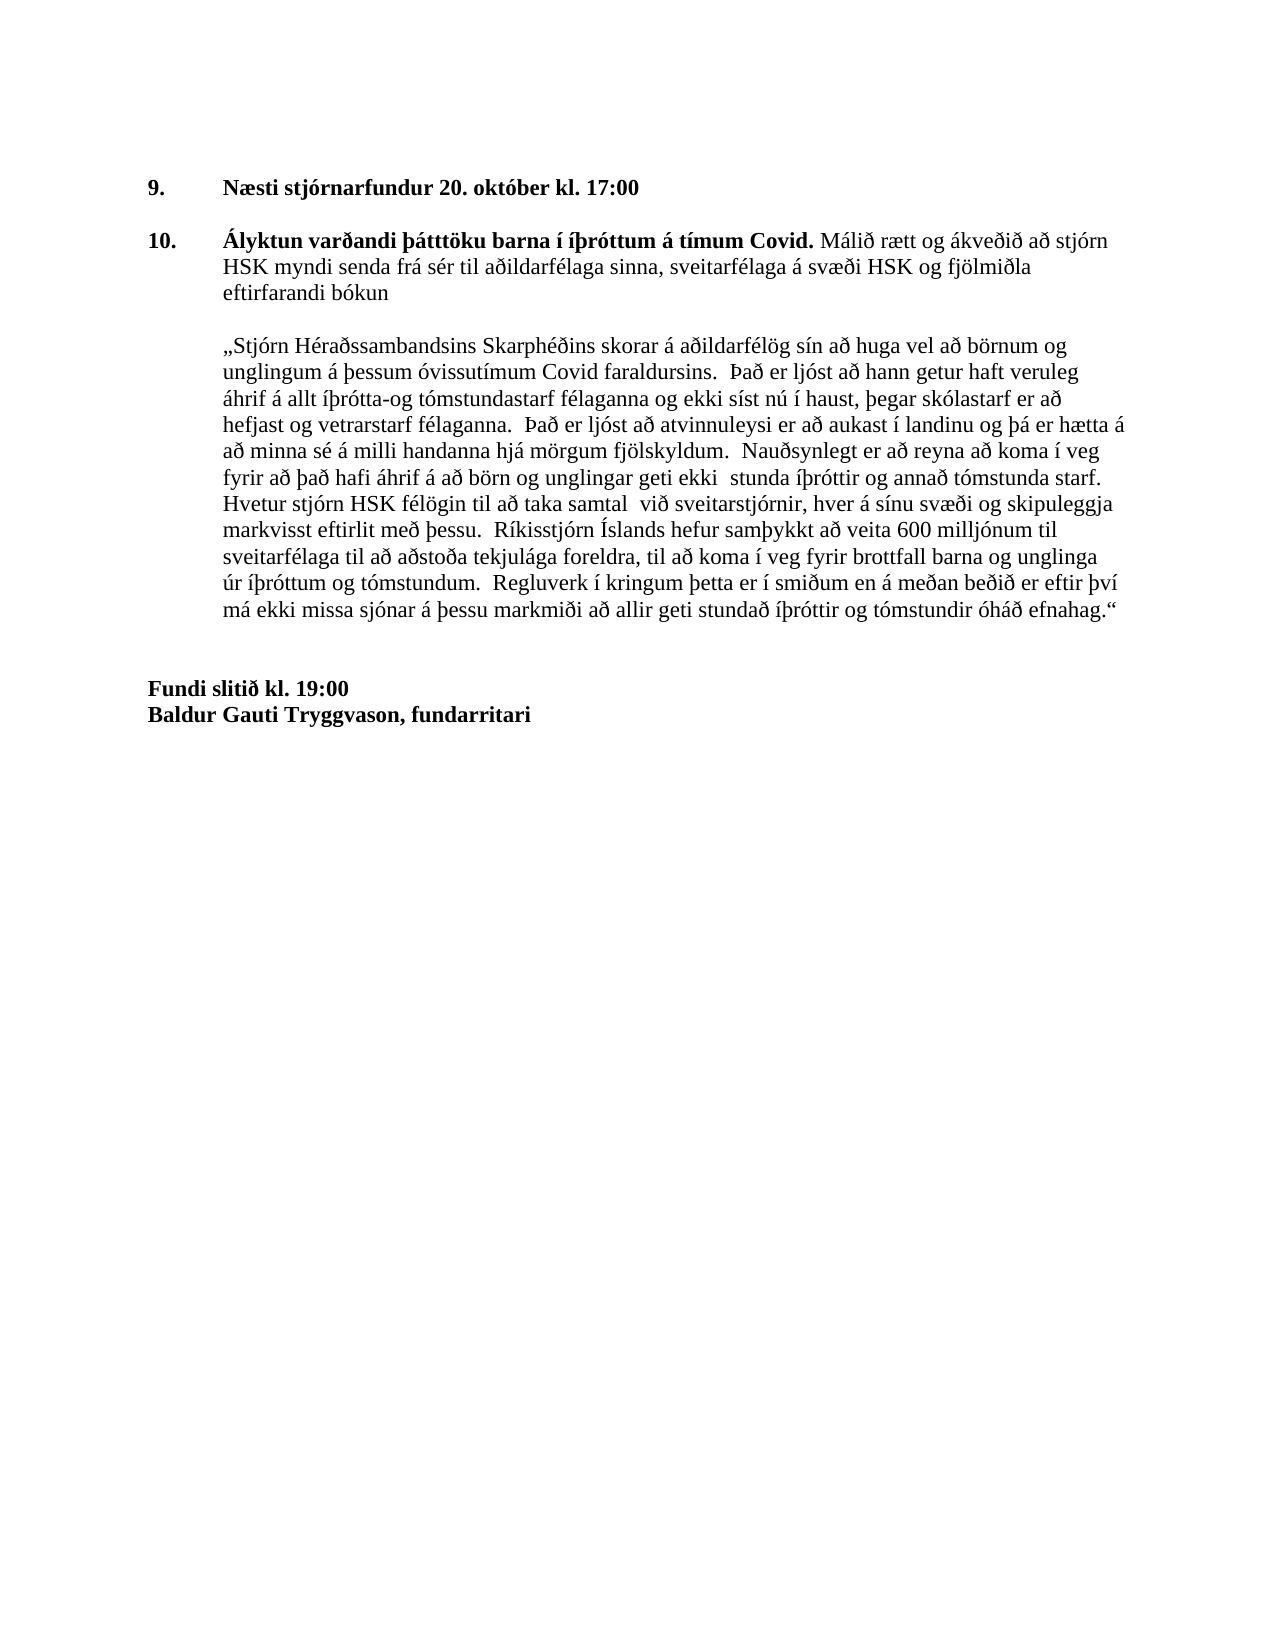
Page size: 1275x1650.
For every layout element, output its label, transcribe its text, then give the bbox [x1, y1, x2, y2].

text 9. Næsti stjórnarfundur 20. október kl. 17:00 [148, 174, 1127, 200]
text Fundi slitið kl. 19:00 [148, 675, 1127, 701]
text „Stjórn Héraðssambandsins Skarphéðins skorar á aðildarfélög sín að huga vel að börnum og unglingum á þessum óvissutímum Covid faraldursins. Það er ljóst að hann getur haft veruleg áhrif á allt íþrótta-og tómstundastarf félaganna og ekki síst nú í haust, þegar skólastarf er að hefjast og vetrarstarf félaganna. Það er ljóst að atvinnuleysi er að aukast í landinu og þá er hætta á að minna sé á milli handanna hjá mörgum fjölskyldum. Nauðsynlegt er að reyna að koma í veg fyrir að það hafi áhrif á að börn og unglingar geti ekki stunda íþróttir og annað tómstunda starf. Hvetur stjórn HSK félögin til að taka samtal við sveitarstjórnir, hver á sínu svæði og skipuleggja markvisst eftirlit með þessu. Ríkisstjórn Íslands hefur samþykkt að veita 600 milljónum til sveitarfélaga til að aðstoða tekjulága foreldra, til að koma í veg fyrir brottfall barna og unglinga úr íþróttum og tómstundum. Regluverk í kringum þetta er í smiðum en á meðan beðið er eftir því má ekki missa sjónar á þessu markmiði að allir geti stundað íþróttir og tómstundir óháð efnahag.“ [223, 332, 1127, 622]
text Baldur Gauti Tryggvason, fundarritari [148, 701, 1127, 727]
text 10. Ályktun varðandi þátttöku barna í íþróttum á tímum Covid. Málið rætt og ákveðið að stjórn HSK myndi senda frá sér til aðildarfélaga sinna, sveitarfélaga á svæði HSK og fjölmiðla eftirfarandi bókun [148, 227, 1127, 306]
